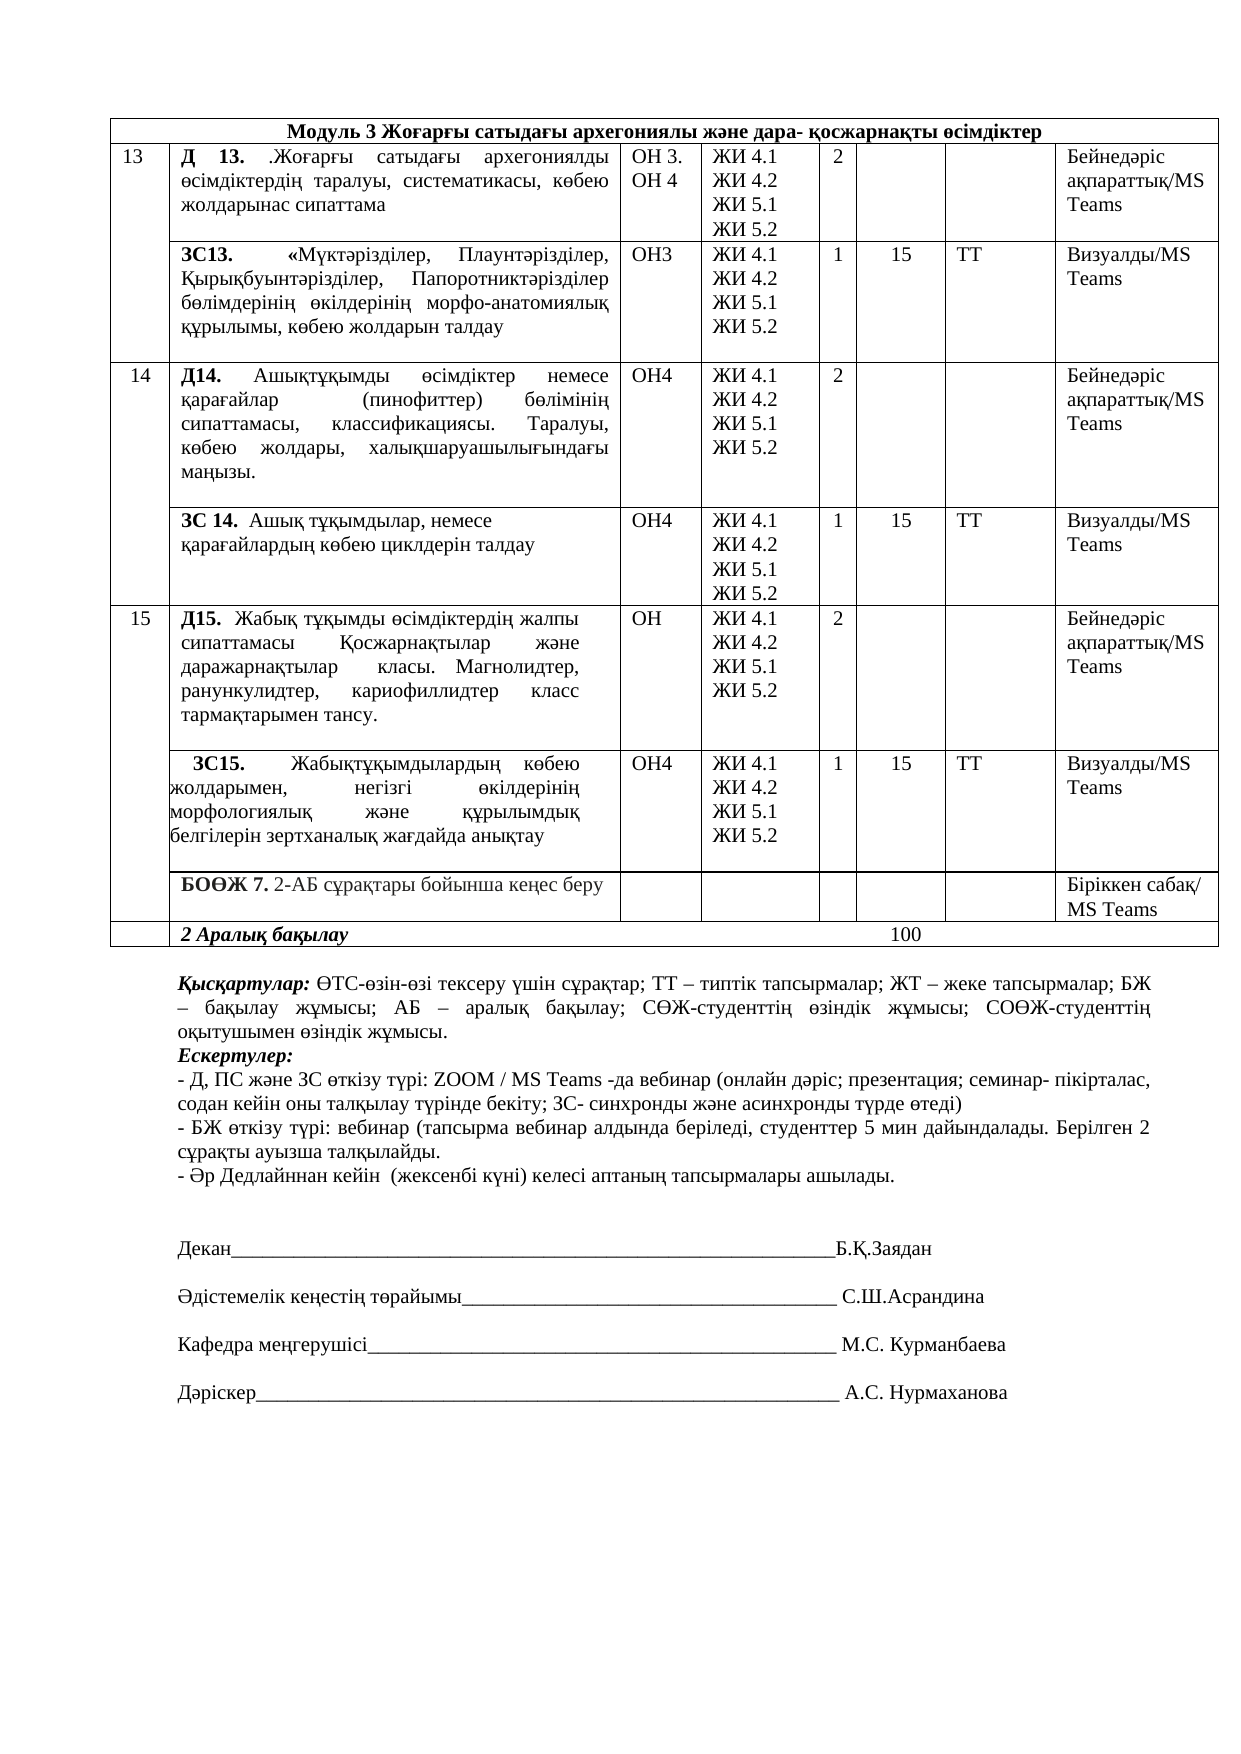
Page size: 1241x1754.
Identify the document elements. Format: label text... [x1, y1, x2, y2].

text - Д, ПС және ЗС өткізу түрі: ZOOM / MS Teams -да вебинар (онлайн дәріс; презентация; семинар- пікірталас, содан кейін оны талқылау түрінде бекіту; ЗС- синхронды және асинхронды түрде өтеді) [177, 1067, 1152, 1115]
table_cell 15 [857, 508, 945, 604]
table_cell ОН4 [621, 751, 701, 871]
table_cell Бейнедәріс ақпараттық/MS Teams [1056, 144, 1218, 241]
table_cell 13 [111, 144, 169, 362]
table_cell БОӨЖ 7. 2-АБ сұрақтары бойынша кеңес беру [170, 873, 620, 921]
table_cell ОН 3. ОН 4 [621, 144, 701, 241]
table_cell ОН3 [621, 242, 701, 362]
table_cell 15 [857, 751, 945, 871]
table_cell 15 [111, 606, 169, 921]
table_cell Визуалды/MS Teams [1056, 508, 1218, 604]
table_cell 2 [820, 144, 856, 241]
table_cell [857, 606, 945, 750]
table_cell Д14. Ашықтұқымды өсімдіктер немесе қарағайлар (пинофиттер) бөлімінің сипаттамасы, классификациясы. Таралуы, көбею жолдары, халықшаруашылығындағы маңызы. [170, 363, 620, 507]
table_cell ЗС15. Жабықтұқымдылардың көбею жолдарымен, негізгі өкілдерінің морфологиялық және құрылымдық белгілерін зертханалық жағдайда анықтау [170, 751, 620, 871]
text Ескертулер: [177, 1043, 1152, 1067]
table_cell ОН4 [621, 508, 701, 604]
table_cell 1 [820, 242, 856, 362]
table_cell ЖИ 4.1 ЖИ 4.2 ЖИ 5.1 ЖИ 5.2 [702, 751, 819, 871]
table_cell ТТ [946, 751, 1055, 871]
table_cell ТТ [946, 508, 1055, 604]
table_cell Бейнедәріс ақпараттық/MS Teams [1056, 606, 1218, 750]
table_cell [857, 873, 945, 921]
table_cell [946, 873, 1055, 921]
table_cell [702, 873, 819, 921]
table_cell 1 [820, 751, 856, 871]
table_cell ЖИ 4.1 ЖИ 4.2 ЖИ 5.1 ЖИ 5.2 [702, 508, 819, 604]
table_cell ОН4 [621, 363, 701, 507]
table_cell 15 [857, 242, 945, 362]
table_cell [946, 606, 1055, 750]
table_cell 2 [820, 363, 856, 507]
table_cell ЖИ 4.1 ЖИ 4.2 ЖИ 5.1 ЖИ 5.2 [702, 242, 819, 362]
table_cell ЖИ 4.1 ЖИ 4.2 ЖИ 5.1 ЖИ 5.2 [702, 606, 819, 750]
table_cell [946, 363, 1055, 507]
text - Әр Дедлайннан кейін (жексенбі күні) келесі аптаның тапсырмалары ашылады. [177, 1163, 1152, 1187]
text Әдістемелік кеңестің төрайымы____________________________________ С.Ш.Асрандина [177, 1283, 1152, 1308]
table_cell Д15. Жабық тұқымды өсімдіктердің жалпы сипаттамасы Қосжарнақтылар және даражарнақтылар класы. Магнолидтер, ранункулидтер, кариофиллидтер класс тармақтарымен тансу. [170, 606, 620, 750]
text Кафедра меңгерушісі_____________________________________________ М.С. Курманбаева [177, 1332, 1152, 1356]
table_cell [946, 144, 1055, 241]
table_cell ЗС 14. Ашық тұқымдылар, немесе қарағайлардың көбею циклдерін талдау [170, 508, 620, 604]
table_cell [857, 363, 945, 507]
table_cell [820, 873, 856, 921]
table_cell Д 13. .Жоғарғы сатыдағы архегониялды өсімдіктердің таралуы, систематикасы, көбею жолдарынас сипаттама [170, 144, 620, 241]
table_cell Бейнедәріс ақпараттық/MS Teams [1056, 363, 1218, 507]
table_cell Модуль 3 Жоғарғы сатыдағы архегониялы және дара- қосжарнақты өсімдіктер [111, 119, 1218, 143]
table_cell 2 Аралық бақылау 100 [170, 922, 1218, 946]
table_cell ЗС13. «Мүктәрізділер, Плаунтәрізділер, Қырықбуынтәрізділер, Папоротниктәрізділер бөлімдерінің өкілдерінің морфо-анатомиялық құрылымы, көбею жолдарын талдау [170, 242, 620, 362]
table_cell ОН [621, 606, 701, 750]
table_cell 2 [820, 606, 856, 750]
text - БЖ өткізу түрі: вебинар (тапсырма вебинар алдында беріледі, студенттер 5 мин дайындалады. Берілген 2 сұрақты ауызша талқылайды. [177, 1115, 1152, 1163]
text Декан__________________________________________________________Б.Қ.Заядан [177, 1235, 1152, 1259]
table_cell [621, 873, 701, 921]
table_cell Визуалды/MS Teams [1056, 242, 1218, 362]
table_cell Біріккен сабақ/ MS Teams [1056, 873, 1218, 921]
table_cell [111, 922, 169, 946]
table_cell ТТ [946, 242, 1055, 362]
table_cell [857, 144, 945, 241]
table_cell ЖИ 4.1 ЖИ 4.2 ЖИ 5.1 ЖИ 5.2 [702, 363, 819, 507]
table_cell ЖИ 4.1 ЖИ 4.2 ЖИ 5.1 ЖИ 5.2 [702, 144, 819, 241]
text Қысқартулар: ӨТС-өзін-өзі тексеру үшін сұрақтар; ТТ – типтік тапсырмалар; ЖТ – жеке тапсырмалар; БЖ – бақылау жұмысы; АБ – аралық бақылау; СӨЖ-студенттің өзіндік жұмысы; СОӨЖ-студенттің оқытушымен өзіндік жұмысы. [177, 971, 1152, 1043]
table_cell 14 [111, 363, 169, 604]
table_cell 1 [820, 508, 856, 604]
text Дәріскер________________________________________________________ А.С. Нурмаханова [177, 1380, 1152, 1404]
table_cell Визуалды/MS Teams [1056, 751, 1218, 871]
